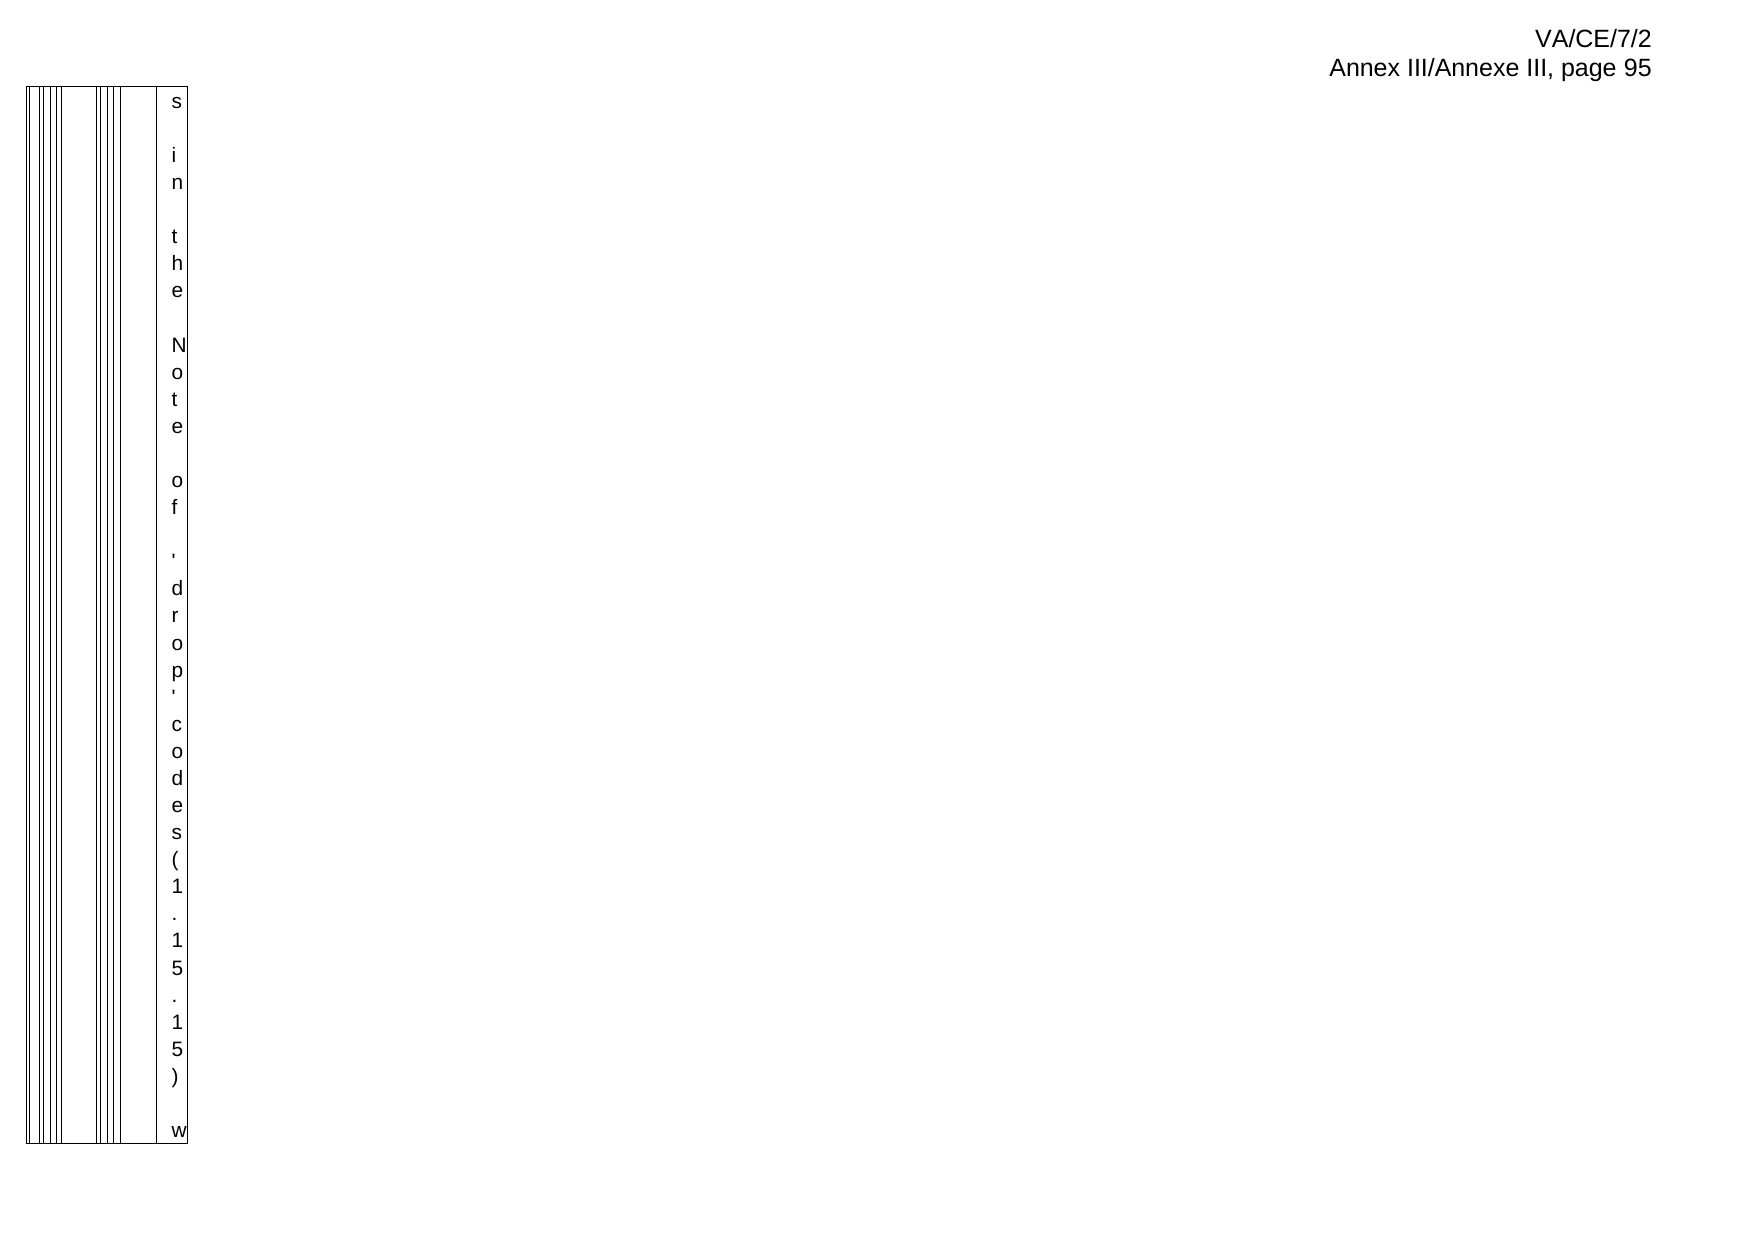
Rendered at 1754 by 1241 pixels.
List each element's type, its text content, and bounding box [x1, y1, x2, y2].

table_cell [108, 87, 113, 1143]
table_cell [121, 87, 156, 1143]
table_cell [62, 87, 96, 1143]
table_cell [57, 87, 61, 1143]
table_cell [44, 87, 50, 1143]
table_cell [101, 87, 107, 1143]
table_cell [51, 87, 56, 1143]
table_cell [157, 87, 187, 1143]
table_cell [114, 87, 120, 1143]
